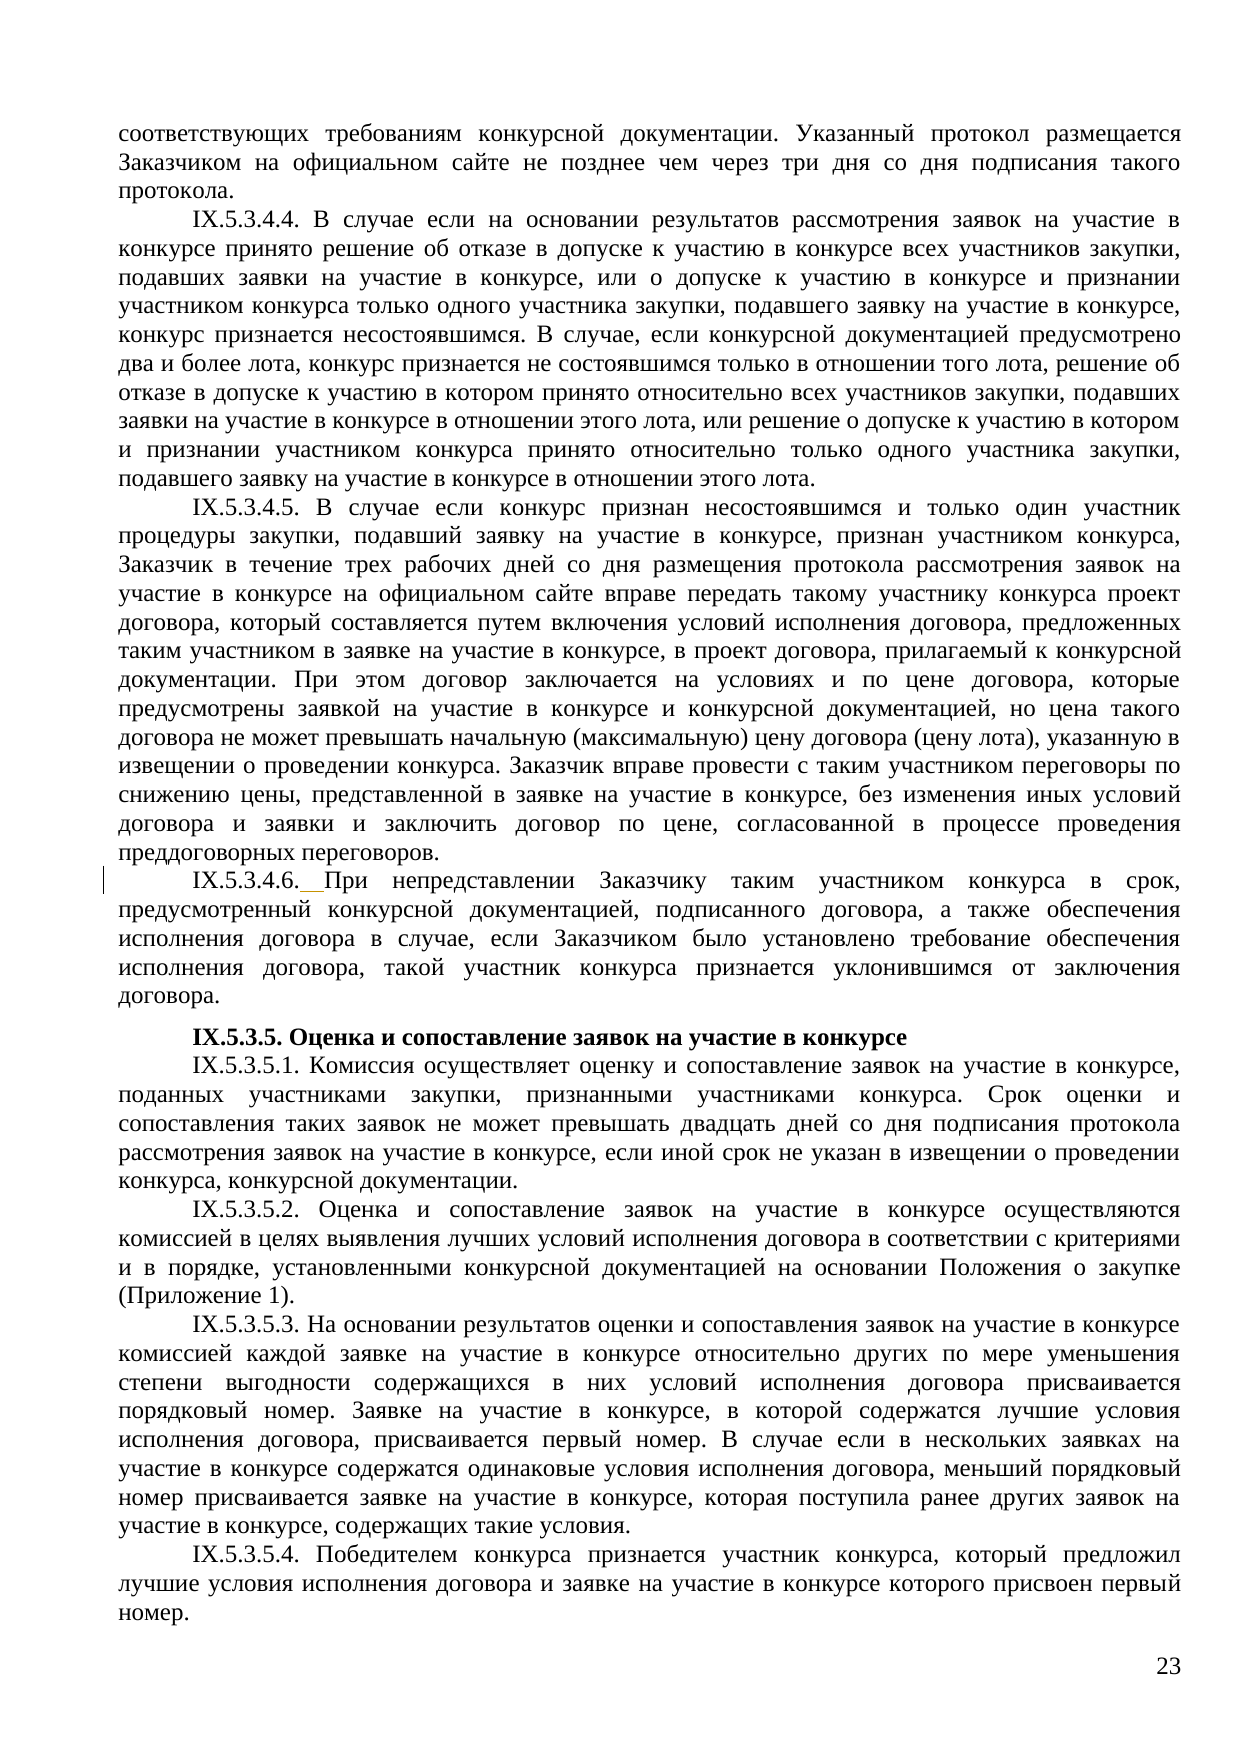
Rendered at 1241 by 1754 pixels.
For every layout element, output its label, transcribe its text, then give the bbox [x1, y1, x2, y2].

text IX.5.3.4.4. В случае если на основании результатов рассмотрения заявок на участие в конкурсе принято решение об отказе в допуске к участию в конкурсе всех участников закупки, подавших заявки на участие в конкурсе, или о допуске к участию в конкурсе и признании участником конкурса только одного участника закупки, подавшего заявку на участие в конкурсе, конкурс признается несостоявшимся. В случае, если конкурсной документацией предусмотрено два и более лота, конкурс признается не состоявшимся только в отношении того лота, решение об отказе в допуске к участию в котором принято относительно всех участников закупки, подавших заявки на участие в конкурсе в отношении этого лота, или решение о допуске к участию в котором и признании участником конкурса принято относительно только одного участника закупки, подавшего заявку на участие в конкурсе в отношении этого лота. [118, 204, 1181, 492]
text IX.5.3.5.1. Комиссия осуществляет оценку и сопоставление заявок на участие в конкурсе, поданных участниками закупки, признанными участниками конкурса. Срок оценки и сопоставления таких заявок не может превышать двадцать дней со дня подписания протокола рассмотрения заявок на участие в конкурсе, если иной срок не указан в извещении о проведении конкурса, конкурсной документации. [118, 1051, 1181, 1194]
text IX.5.3.4.6.При непредставлении Заказчику таким участником конкурса в срок, предусмотренный конкурсной документацией, подписанного договора, а также обеспечения исполнения договора в случае, если Заказчиком было установлено требование обеспечения исполнения договора, такой участник конкурса признается уклонившимся от заключения договора. [118, 866, 1181, 1009]
text IX.5.3.5. Оценка и сопоставление заявок на участие в конкурсе [118, 1022, 1181, 1051]
text IX.5.3.5.3. На основании результатов оценки и сопоставления заявок на участие в конкурсе комиссией каждой заявке на участие в конкурсе относительно других по мере уменьшения степени выгодности содержащихся в них условий исполнения договора присваивается порядковый номер. Заявке на участие в конкурсе, в которой содержатся лучшие условия исполнения договора, присваивается первый номер. В случае если в нескольких заявках на участие в конкурсе содержатся одинаковые условия исполнения договора, меньший порядковый номер присваивается заявке на участие в конкурсе, которая поступила ранее других заявок на участие в конкурсе, содержащих такие условия. [118, 1309, 1181, 1539]
text IX.5.3.5.2. Оценка и сопоставление заявок на участие в конкурсе осуществляются комиссией в целях выявления лучших условий исполнения договора в соответствии с критериями и в порядке, установленными конкурсной документацией на основании Положения о закупке (Приложение 1). [118, 1194, 1181, 1309]
text IX.5.3.5.4. Победителем конкурса признается участник конкурса, который предложил лучшие условия исполнения договора и заявке на участие в конкурсе которого присвоен первый номер. [118, 1539, 1181, 1626]
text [118, 118, 1181, 204]
text IX.5.3.4.5. В случае если конкурс признан несостоявшимся и только один участник процедуры закупки, подавший заявку на участие в конкурсе, признан участником конкурса, Заказчик в течение трех рабочих дней со дня размещения протокола рассмотрения заявок на участие в конкурсе на официальном сайте вправе передать такому участнику конкурса проект договора, который составляется путем включения условий исполнения договора, предложенных таким участником в заявке на участие в конкурсе, в проект договора, прилагаемый к конкурсной документации. При этом договор заключается на условиях и по цене договора, которые предусмотрены заявкой на участие в конкурсе и конкурсной документацией, но цена такого договора не может превышать начальную (максимальную) цену договора (цену лота), указанную в извещении о проведении конкурса. Заказчик вправе провести с таким участником переговоры по снижению цены, представленной в заявке на участие в конкурсе, без изменения иных условий договора и заявки и заключить договор по цене, согласованной в процессе проведения преддоговорных переговоров. [118, 492, 1181, 866]
